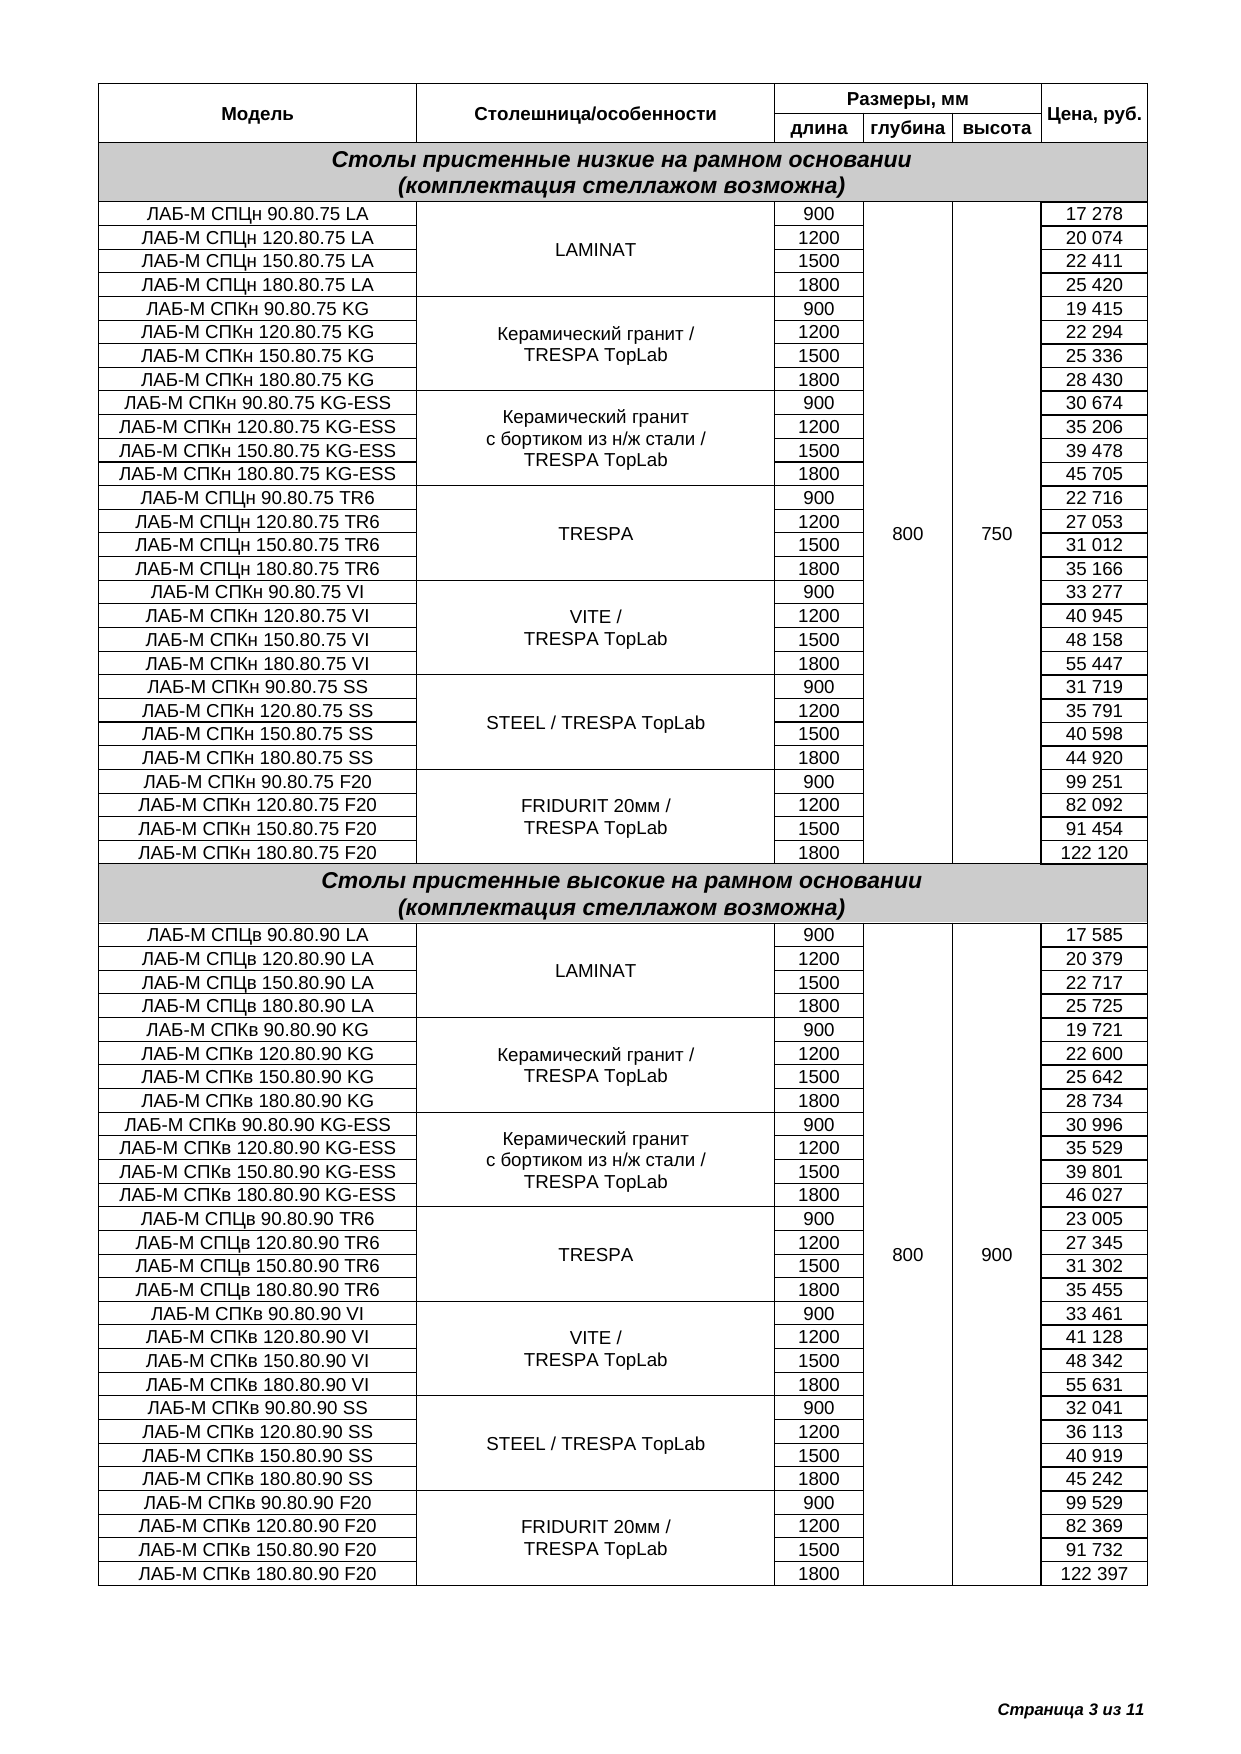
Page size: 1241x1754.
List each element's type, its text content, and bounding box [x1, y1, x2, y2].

table_cell 1500 [775, 533, 863, 556]
table_cell ЛАБ-М СПКв 180.80.90 VI [99, 1373, 416, 1395]
table_cell VITE / TRESPA TopLab [417, 1302, 774, 1395]
table_cell 900 [775, 297, 863, 319]
table_cell 1500 [775, 344, 863, 367]
table_cell 1500 [775, 1538, 863, 1561]
table_cell ЛАБ-М СПКн 150.80.75 KG [99, 344, 416, 367]
table_cell 45 242 [1042, 1468, 1147, 1490]
table_cell ЛАБ-М СПКн 180.80.75 VI [99, 652, 416, 674]
table_cell ЛАБ-М СПКв 180.80.90 KG-ESS [99, 1184, 416, 1206]
table_cell 1800 [775, 463, 863, 485]
table_cell ЛАБ-М СПКн 90.80.75 VI [99, 581, 416, 603]
table_cell 33 461 [1042, 1302, 1147, 1324]
table_cell ЛАБ-М СПКв 120.80.90 SS [99, 1420, 416, 1443]
table_cell FRIDURIT 20мм / TRESPA TopLab [417, 770, 774, 863]
table_cell ЛАБ-М СПЦн 90.80.75 LA [99, 202, 416, 225]
table_cell 27 345 [1042, 1231, 1147, 1253]
table_cell TRESPA [417, 486, 774, 579]
table_cell 1200 [775, 415, 863, 438]
table_cell ЛАБ-М СПКн 120.80.75 SS [99, 699, 416, 721]
table_cell 25 420 [1042, 274, 1147, 296]
table_cell ЛАБ-М СПКн 90.80.75 F20 [99, 770, 416, 792]
table_cell 900 [775, 1207, 863, 1230]
table_cell ЛАБ-М СПЦв 150.80.90 TR6 [99, 1255, 416, 1277]
table_cell 28 430 [1042, 368, 1147, 390]
table_cell 1800 [775, 841, 863, 863]
table_header Цена, руб. [1042, 84, 1147, 142]
table_cell 1800 [775, 1278, 863, 1301]
table_cell ЛАБ-М СПЦв 180.80.90 TR6 [99, 1278, 416, 1301]
table_cell 900 [953, 924, 1040, 1584]
table_cell 39 801 [1042, 1161, 1147, 1182]
table_cell 900 [775, 486, 863, 509]
table_cell ЛАБ-М СПЦн 150.80.75 TR6 [99, 533, 416, 556]
table_cell 1500 [775, 1160, 863, 1182]
table_cell глубина [864, 114, 952, 142]
table_cell ЛАБ-М СПКв 120.80.90 KG-ESS [99, 1136, 416, 1159]
table_cell 25 725 [1042, 995, 1147, 1017]
table_cell ЛАБ-М СПКн 180.80.75 F20 [99, 841, 416, 863]
table_cell ЛАБ-М СПКв 90.80.90 VI [99, 1302, 416, 1324]
table_cell ЛАБ-М СПКн 150.80.75 KG-ESS [99, 439, 416, 461]
table_cell 1500 [775, 723, 863, 745]
table_cell ЛАБ-М СПКн 90.80.75 SS [99, 675, 416, 698]
table_cell TRESPA [417, 1207, 774, 1301]
table_cell 23 005 [1042, 1208, 1147, 1230]
table_cell 1800 [775, 273, 863, 296]
table_cell 25 336 [1042, 345, 1147, 367]
table_cell 1200 [775, 699, 863, 721]
table_cell 1800 [775, 652, 863, 674]
table_cell 1200 [775, 226, 863, 248]
table_cell 45 705 [1042, 463, 1147, 485]
table_cell ЛАБ-М СПКв 120.80.90 VI [99, 1325, 416, 1348]
table_cell 35 166 [1042, 558, 1147, 579]
table_cell 1800 [775, 1467, 863, 1490]
table_cell 1500 [775, 250, 863, 272]
table_cell 1800 [775, 746, 863, 769]
table_cell 31 302 [1042, 1255, 1147, 1277]
table_cell ЛАБ-М СПКв 90.80.90 F20 [99, 1491, 416, 1513]
table_cell 1800 [775, 1089, 863, 1112]
table_cell 40 919 [1042, 1444, 1147, 1466]
table_cell ЛАБ-М СПЦн 180.80.75 LA [99, 273, 416, 296]
table_cell ЛАБ-М СПЦв 120.80.90 TR6 [99, 1231, 416, 1253]
table_cell ЛАБ-М СПКн 120.80.75 F20 [99, 794, 416, 816]
table_cell 22 716 [1042, 487, 1147, 509]
table_cell 1200 [775, 1136, 863, 1159]
table_cell 28 734 [1042, 1090, 1147, 1112]
table_cell 22 294 [1042, 321, 1147, 343]
table_cell 32 041 [1042, 1397, 1147, 1419]
table_cell 900 [775, 675, 863, 698]
table_cell 20 074 [1042, 227, 1147, 248]
table_cell 22 717 [1042, 971, 1147, 993]
table_cell 17 278 [1042, 203, 1147, 225]
table_cell 39 478 [1042, 439, 1147, 461]
table_cell ЛАБ-М СПКв 150.80.90 KG-ESS [99, 1160, 416, 1182]
table_cell 1200 [775, 1515, 863, 1537]
table_cell ЛАБ-М СПКв 150.80.90 SS [99, 1444, 416, 1466]
table_cell 19 721 [1042, 1019, 1147, 1041]
table_cell Керамический гранит / TRESPA TopLab [417, 297, 774, 390]
table_cell 1800 [775, 368, 863, 390]
table_cell STEEL / TRESPA TopLab [417, 675, 774, 769]
table_cell 55 631 [1042, 1373, 1147, 1395]
table_cell 35 791 [1042, 700, 1147, 721]
table_cell FRIDURIT 20мм / TRESPA TopLab [417, 1491, 774, 1584]
table_cell 1200 [775, 1325, 863, 1348]
table_cell 48 158 [1042, 628, 1147, 651]
table_cell 20 379 [1042, 948, 1147, 970]
table_cell 1500 [775, 439, 863, 461]
table_cell 900 [775, 1396, 863, 1419]
table_cell ЛАБ-М СПКв 90.80.90 SS [99, 1396, 416, 1419]
table_cell 17 585 [1042, 924, 1147, 946]
table_cell 1500 [775, 628, 863, 651]
table_cell 19 415 [1042, 297, 1147, 319]
table_cell 22 411 [1042, 250, 1147, 272]
table_cell 40 945 [1042, 605, 1147, 627]
table_cell 1800 [775, 1562, 863, 1584]
table_cell 1800 [775, 994, 863, 1017]
table_cell 1200 [775, 1231, 863, 1253]
table_cell ЛАБ-М СПКн 150.80.75 VI [99, 628, 416, 651]
table_cell ЛАБ-М СПЦн 120.80.75 TR6 [99, 510, 416, 532]
table_cell 1500 [775, 971, 863, 993]
table_cell laminat [417, 924, 774, 1017]
table_cell ЛАБ-М СПКв 150.80.90 KG [99, 1065, 416, 1088]
table_cell 1200 [775, 604, 863, 627]
table_cell ЛАБ-М СПЦв 150.80.90 LA [99, 971, 416, 993]
table_cell 99 251 [1042, 770, 1147, 792]
table_cell 91 454 [1042, 818, 1147, 840]
table_cell 25 642 [1042, 1066, 1147, 1088]
table_cell 27 053 [1042, 510, 1147, 532]
table_cell 800 [864, 202, 952, 863]
table_cell 91 732 [1042, 1539, 1147, 1561]
table_cell 1200 [775, 1420, 863, 1443]
table_cell 1500 [775, 1444, 863, 1466]
table_cell 35 455 [1042, 1279, 1147, 1301]
table_cell 750 [953, 202, 1040, 863]
table_cell 900 [775, 1018, 863, 1041]
table_cell 900 [775, 924, 863, 946]
table_cell 900 [775, 1113, 863, 1135]
table_cell ЛАБ-М СПЦн 150.80.75 LA [99, 250, 416, 272]
table_cell 900 [775, 770, 863, 792]
table_header Размеры, мм [775, 84, 1041, 113]
table_cell 82 092 [1042, 794, 1147, 816]
table_cell 900 [775, 202, 863, 225]
table_cell ЛАБ-М СПКв 150.80.90 VI [99, 1349, 416, 1372]
table_cell ЛАБ-М СПКн 150.80.75 F20 [99, 817, 416, 840]
table_cell ЛАБ-М СПЦв 90.80.90 TR6 [99, 1207, 416, 1230]
table_cell 22 600 [1042, 1042, 1147, 1064]
table_cell 1500 [775, 1065, 863, 1088]
table_cell 41 128 [1042, 1326, 1147, 1348]
table_cell 1800 [775, 557, 863, 579]
table_cell 55 447 [1042, 652, 1147, 674]
table_header Столешница/особенности [417, 84, 774, 142]
table_cell ЛАБ-М СПКв 120.80.90 F20 [99, 1515, 416, 1537]
table_cell 82 369 [1042, 1515, 1147, 1537]
table_cell 1500 [775, 1349, 863, 1372]
table_cell ЛАБ-М СПКн 90.80.75 KG-ESS [99, 391, 416, 414]
table_cell ЛАБ-М СПКн 90.80.75 KG [99, 297, 416, 319]
table_cell ЛАБ-М СПЦн 120.80.75 LA [99, 226, 416, 248]
table_cell 800 [864, 924, 952, 1584]
table_cell 31 719 [1042, 676, 1147, 698]
table_cell ЛАБ-М СПКн 120.80.75 KG [99, 321, 416, 343]
table_cell 1200 [775, 321, 863, 343]
table_cell STEEL / TRESPA TopLab [417, 1396, 774, 1490]
table_cell ЛАБ-М СПКв 180.80.90 F20 [99, 1562, 416, 1584]
table_cell 46 027 [1042, 1184, 1147, 1206]
table_cell 1200 [775, 947, 863, 970]
table_cell 122 120 [1042, 841, 1147, 863]
table_cell 30 674 [1042, 392, 1147, 414]
table_cell 122 397 [1042, 1562, 1147, 1584]
table_cell ЛАБ-М СПКв 120.80.90 KG [99, 1042, 416, 1064]
table_cell 1500 [775, 1255, 863, 1277]
table_cell 900 [775, 581, 863, 603]
table_cell 1200 [775, 510, 863, 532]
table_cell ЛАБ-М СПКн 180.80.75 KG-ESS [99, 463, 416, 485]
table_cell 99 529 [1042, 1492, 1147, 1513]
table_cell ЛАБ-М СПКн 120.80.75 VI [99, 604, 416, 627]
table_cell Керамический гранит / TRESPA TopLab [417, 1018, 774, 1112]
table_cell ЛАБ-М СПКн 180.80.75 SS [99, 746, 416, 769]
table_cell ЛАБ-М СПЦв 90.80.90 LA [99, 924, 416, 946]
table_cell 35 206 [1042, 416, 1147, 438]
table_cell ЛАБ-М СПЦв 120.80.90 LA [99, 947, 416, 970]
table_cell 1200 [775, 1042, 863, 1064]
table_cell ЛАБ-М СПКн 150.80.75 SS [99, 723, 416, 745]
table_cell 1800 [775, 1373, 863, 1395]
table_cell 1800 [775, 1184, 863, 1206]
table_cell 1200 [775, 794, 863, 816]
table_cell 35 529 [1042, 1137, 1147, 1159]
table_cell ЛАБ-М СПКн 120.80.75 KG-ESS [99, 415, 416, 438]
table_header Модель [99, 84, 416, 142]
table_cell Столы пристенные низкие на рамном основании (комплектация стеллажом возможна) [99, 143, 1147, 201]
table_cell высота [953, 114, 1041, 142]
table_cell 36 113 [1042, 1421, 1147, 1443]
table_cell ЛАБ-М СПЦн 180.80.75 TR6 [99, 557, 416, 579]
table_cell длина [775, 114, 863, 142]
table_cell 40 598 [1042, 723, 1147, 745]
table_cell 30 996 [1042, 1113, 1147, 1135]
table_cell VITE / TRESPA TopLab [417, 581, 774, 674]
table_cell ЛАБ-М СПЦв 180.80.90 LA [99, 994, 416, 1017]
table_cell ЛАБ-М СПКн 180.80.75 KG [99, 368, 416, 390]
table_cell ЛАБ-М СПКв 180.80.90 SS [99, 1467, 416, 1490]
table_cell ЛАБ-М СПКв 150.80.90 F20 [99, 1538, 416, 1561]
table_cell ЛАБ-М СПКв 90.80.90 KG [99, 1018, 416, 1041]
table_cell laminat [417, 202, 774, 296]
table_cell ЛАБ-М СПКв 90.80.90 KG-ESS [99, 1113, 416, 1135]
table_cell 900 [775, 391, 863, 414]
table_cell ЛАБ-М СПКв 180.80.90 KG [99, 1089, 416, 1112]
table_cell 900 [775, 1302, 863, 1324]
table_cell Керамический гранит с бортиком из н/ж стали / TRESPA TopLab [417, 391, 774, 485]
table_cell 44 920 [1042, 747, 1147, 769]
table_cell 31 012 [1042, 534, 1147, 556]
table_cell ЛАБ-М СПЦн 90.80.75 TR6 [99, 486, 416, 509]
table_cell 1500 [775, 817, 863, 840]
table_cell 48 342 [1042, 1350, 1147, 1372]
table_cell 900 [775, 1491, 863, 1513]
table_cell Керамический гранит с бортиком из н/ж стали / TRESPA TopLab [417, 1113, 774, 1206]
table_cell 33 277 [1042, 581, 1147, 603]
table_cell Столы пристенные высокие на рамном основании (комплектация стеллажом возможна) [99, 864, 1147, 922]
